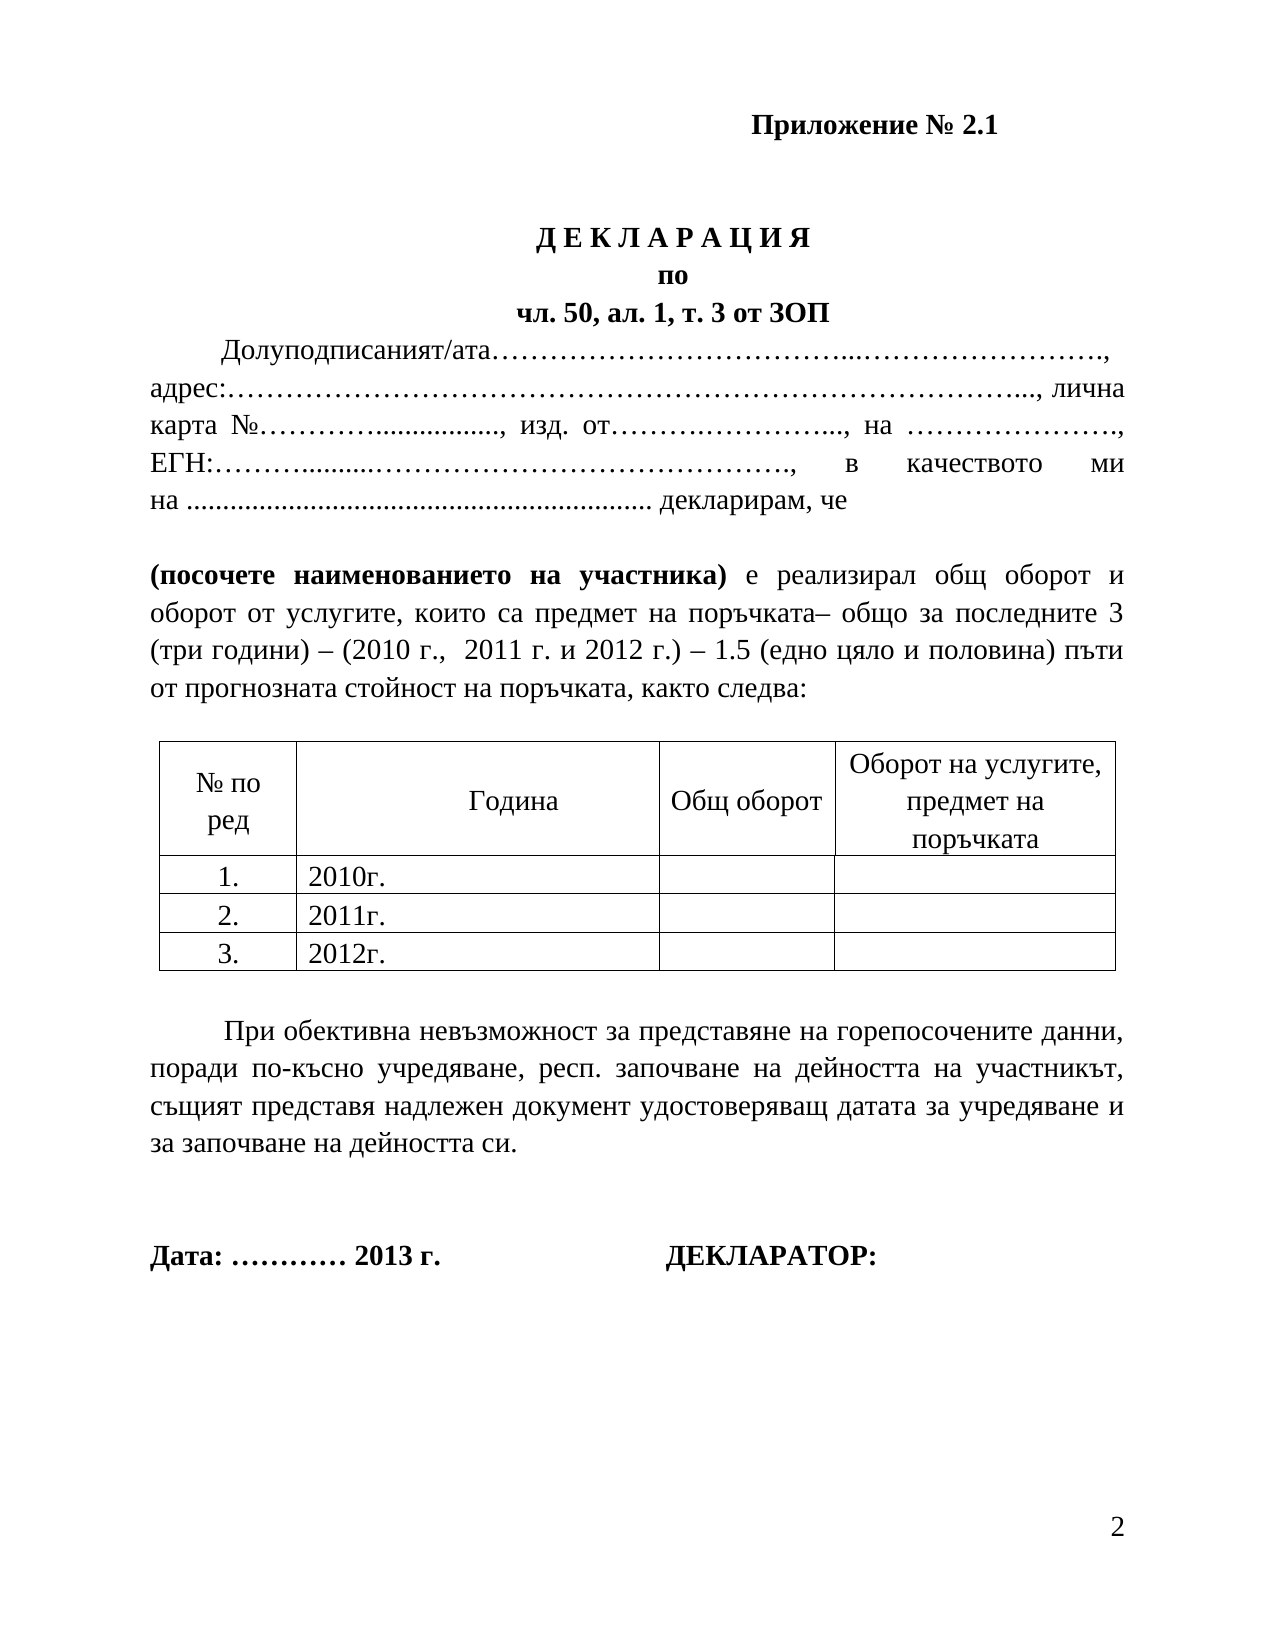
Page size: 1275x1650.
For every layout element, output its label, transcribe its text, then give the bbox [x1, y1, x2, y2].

text Д Е К Л А Р А Ц И Я [150, 216, 1125, 253]
text (посочете наименованието на участника) е реализирал общ оборот и оборот от услугите, които са предмет на поръчката– общо за последните 3 (три години) – (., . и .) – 1.5 (едно цяло и половина) пъти от прогнозната стойност на поръчката, както следва: [150, 553, 1125, 703]
text При обективна невъзможност за представяне на горепосочените данни, поради по-късно учредяване, респ. започване на дейността на участникът, същият представя надлежен документ удостоверяващ датата за учредяване и за започване на дейността си. [150, 1009, 1125, 1159]
table_header Година [297, 742, 659, 854]
text Приложение № 2.1 [150, 103, 1125, 141]
table_cell [835, 856, 1115, 893]
table_header Общ оборот [660, 742, 835, 854]
table_cell [660, 856, 834, 893]
table_cell [660, 894, 834, 932]
table_cell 2010г. [297, 856, 659, 893]
text Дата: ………… . ДЕКЛАРАТОР: [150, 1234, 1125, 1271]
table_cell [835, 933, 1115, 970]
text по [150, 253, 1125, 291]
text Долуподписаният/ата………………………………...……………………., [150, 328, 1125, 366]
table_header Оборот на услугите, предмет на поръчката [836, 742, 1115, 854]
table_header № по ред [160, 742, 296, 854]
table_cell [660, 933, 834, 970]
table_cell 2011г. [297, 894, 659, 932]
table_cell 3. [160, 933, 296, 970]
text адрес:………………………………………………………………………..., лична карта №…………................., изд. от……….…………..., на …………………., ЕГН:………..........……………………………………., в качеството ми на ................................................................ декларирам, че [150, 366, 1125, 516]
table_cell 2. [160, 894, 296, 932]
table_cell [835, 894, 1115, 932]
table_cell 2012г. [297, 933, 659, 970]
text чл. 50, ал. 1, т. 3 от ЗОП [150, 291, 1125, 328]
table_cell 1. [160, 856, 296, 893]
